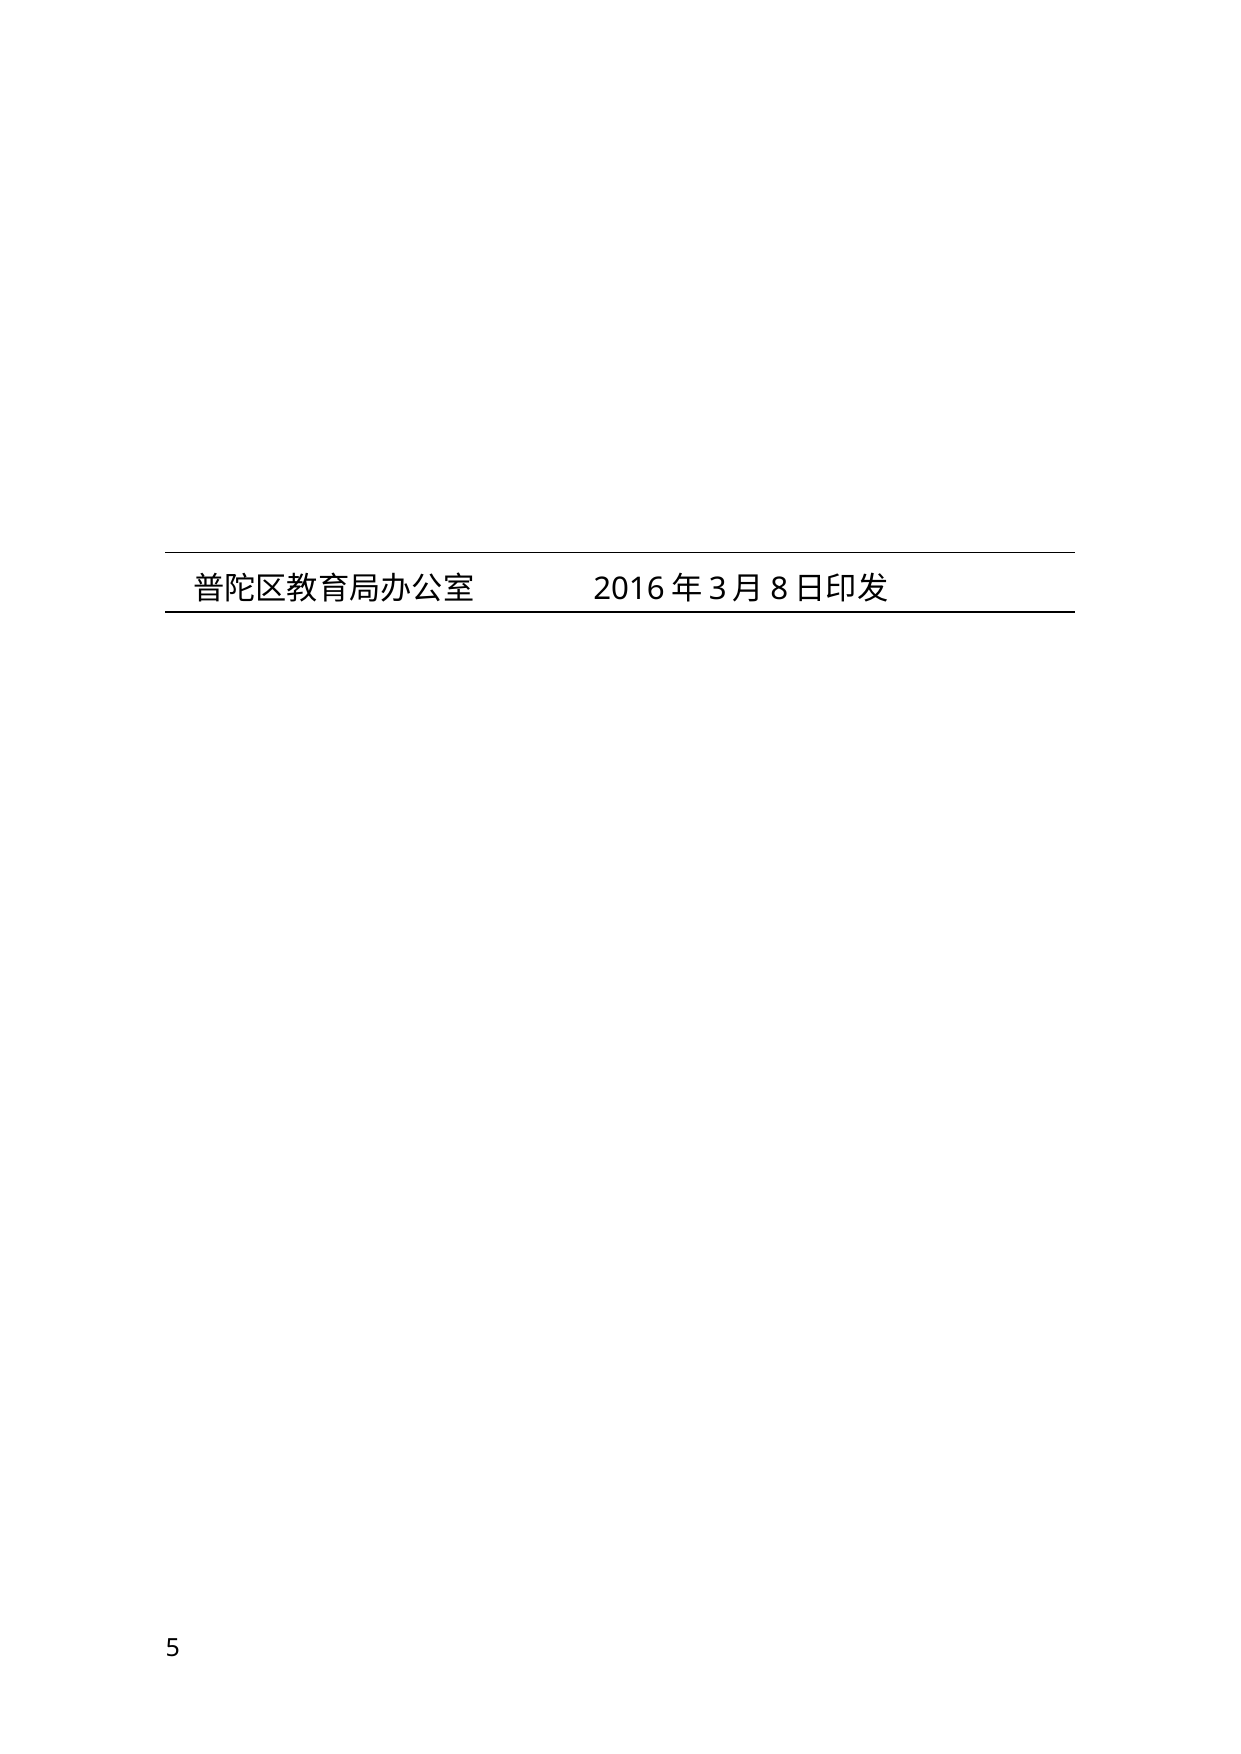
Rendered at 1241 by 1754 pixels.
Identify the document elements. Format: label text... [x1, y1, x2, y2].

table_header 普陀区教育局办公室 2016年3月8日印发 [165, 553, 1075, 611]
